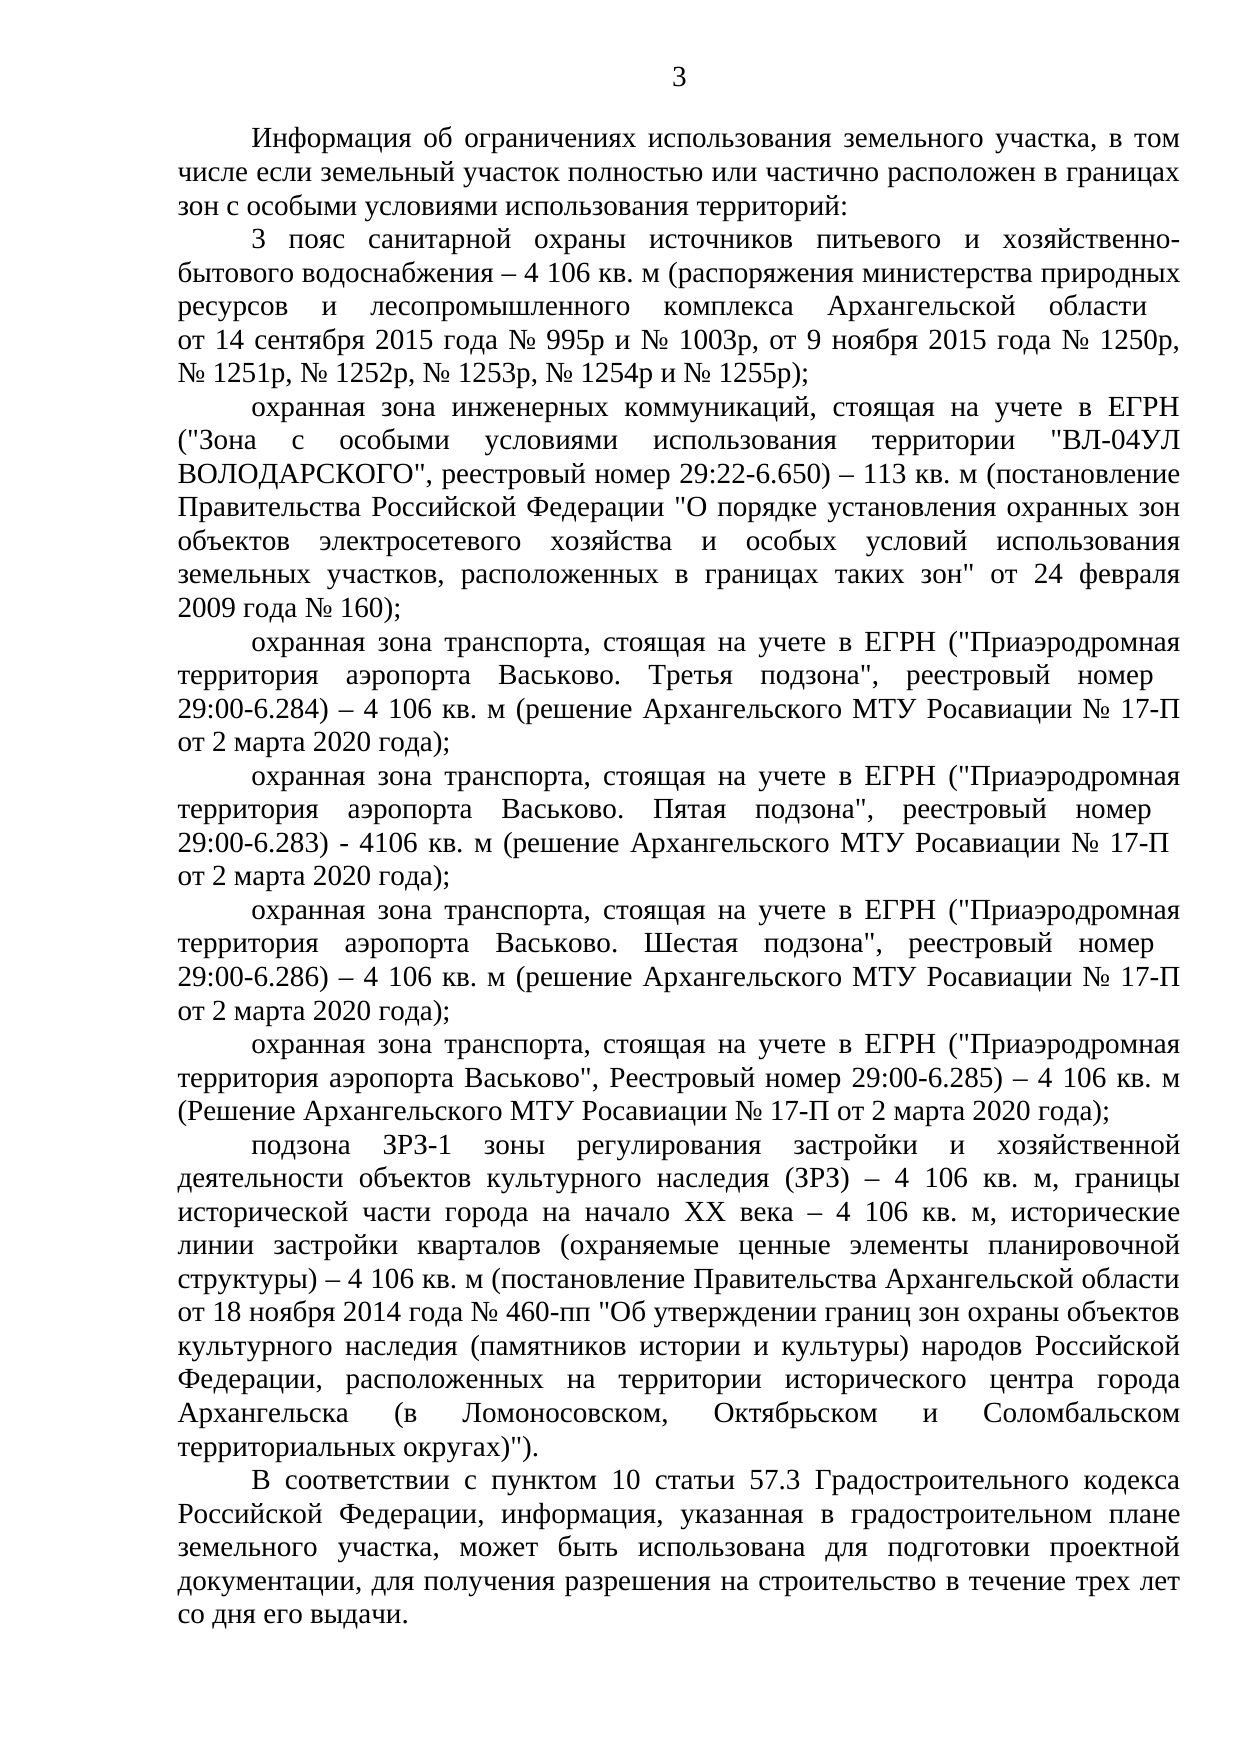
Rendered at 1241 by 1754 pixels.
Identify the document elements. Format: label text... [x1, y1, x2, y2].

text охранная зона транспорта, стоящая на учете в ЕГРН ("Приаэродромная территория аэропорта Васьково. Шестая подзона", реестровый номер 29:00-6.286) – 4 106 кв. м (решение Архангельского МТУ Росавиации № 17-П от 2 марта 2020 года); [177, 892, 1181, 1026]
text охранная зона инженерных коммуникаций, стоящая на учете в ЕГРН ("Зона с особыми условиями использования территории "ВЛ-04УЛ ВОЛОДАРСКОГО", реестровый номер 29:22-6.650) – 113 кв. м (постановление Правительства Российской Федерации "О порядке установления охранных зон объектов электросетевого хозяйства и особых условий использования земельных участков, расположенных в границах таких зон" от 24 февраля 2009 года № 160); [177, 389, 1181, 624]
text охранная зона транспорта, стоящая на учете в ЕГРН ("Приаэродромная территория аэропорта Васьково", Реестровый номер 29:00-6.285) – 4 106 кв. м (Решение Архангельского МТУ Росавиации № 17-П от 2 марта 2020 года); [177, 1026, 1181, 1127]
text 3 пояс санитарной охраны источников питьевого и хозяйственно-бытового водоснабжения – 4 106 кв. м (распоряжения министерства природных ресурсов и лесопромышленного комплекса Архангельской области от 14 сентября 2015 года № 995р и № 1003р, от 9 ноября 2015 года № 1250р, № 1251р, № 1252р, № 1253р, № 1254р и № 1255р); [177, 221, 1181, 389]
text охранная зона транспорта, стоящая на учете в ЕГРН ("Приаэродромная территория аэропорта Васьково. Третья подзона", реестровый номер 29:00-6.284) – 4 106 кв. м (решение Архангельского МТУ Росавиации № 17-П от 2 марта 2020 года); [177, 624, 1181, 758]
text Информация об ограничениях использования земельного участка, в том числе если земельный участок полностью или частично расположен в границах зон с особыми условиями использования территорий: [177, 121, 1181, 221]
text подзона ЗРЗ-1 зоны регулирования застройки и хозяйственной деятельности объектов культурного наследия (ЗРЗ) – 4 106 кв. м, границы исторической части города на начало XX века – 4 106 кв. м, исторические линии застройки кварталов (охраняемые ценные элементы планировочной структуры) – 4 106 кв. м (постановление Правительства Архангельской области от 18 ноября 2014 года № 460-пп "Об утверждении границ зон охраны объектов культурного наследия (памятников истории и культуры) народов Российской Федерации, расположенных на территории исторического центра города Архангельска (в Ломоносовском, Октябрьском и Соломбальском территориальных округах)"). [177, 1127, 1181, 1462]
text В соответствии с пунктом 10 статьи 57.3 Градостроительного кодекса Российской Федерации, информация, указанная в градостроительном плане земельного участка, может быть использована для подготовки проектной документации, для получения разрешения на строительство в течение трех лет со дня его выдачи. [177, 1462, 1181, 1630]
text охранная зона транспорта, стоящая на учете в ЕГРН ("Приаэродромная территория аэропорта Васьково. Пятая подзона", реестровый номер 29:00-6.283) - 4106 кв. м (решение Архангельского МТУ Росавиации № 17-П от 2 марта 2020 года); [177, 758, 1181, 892]
